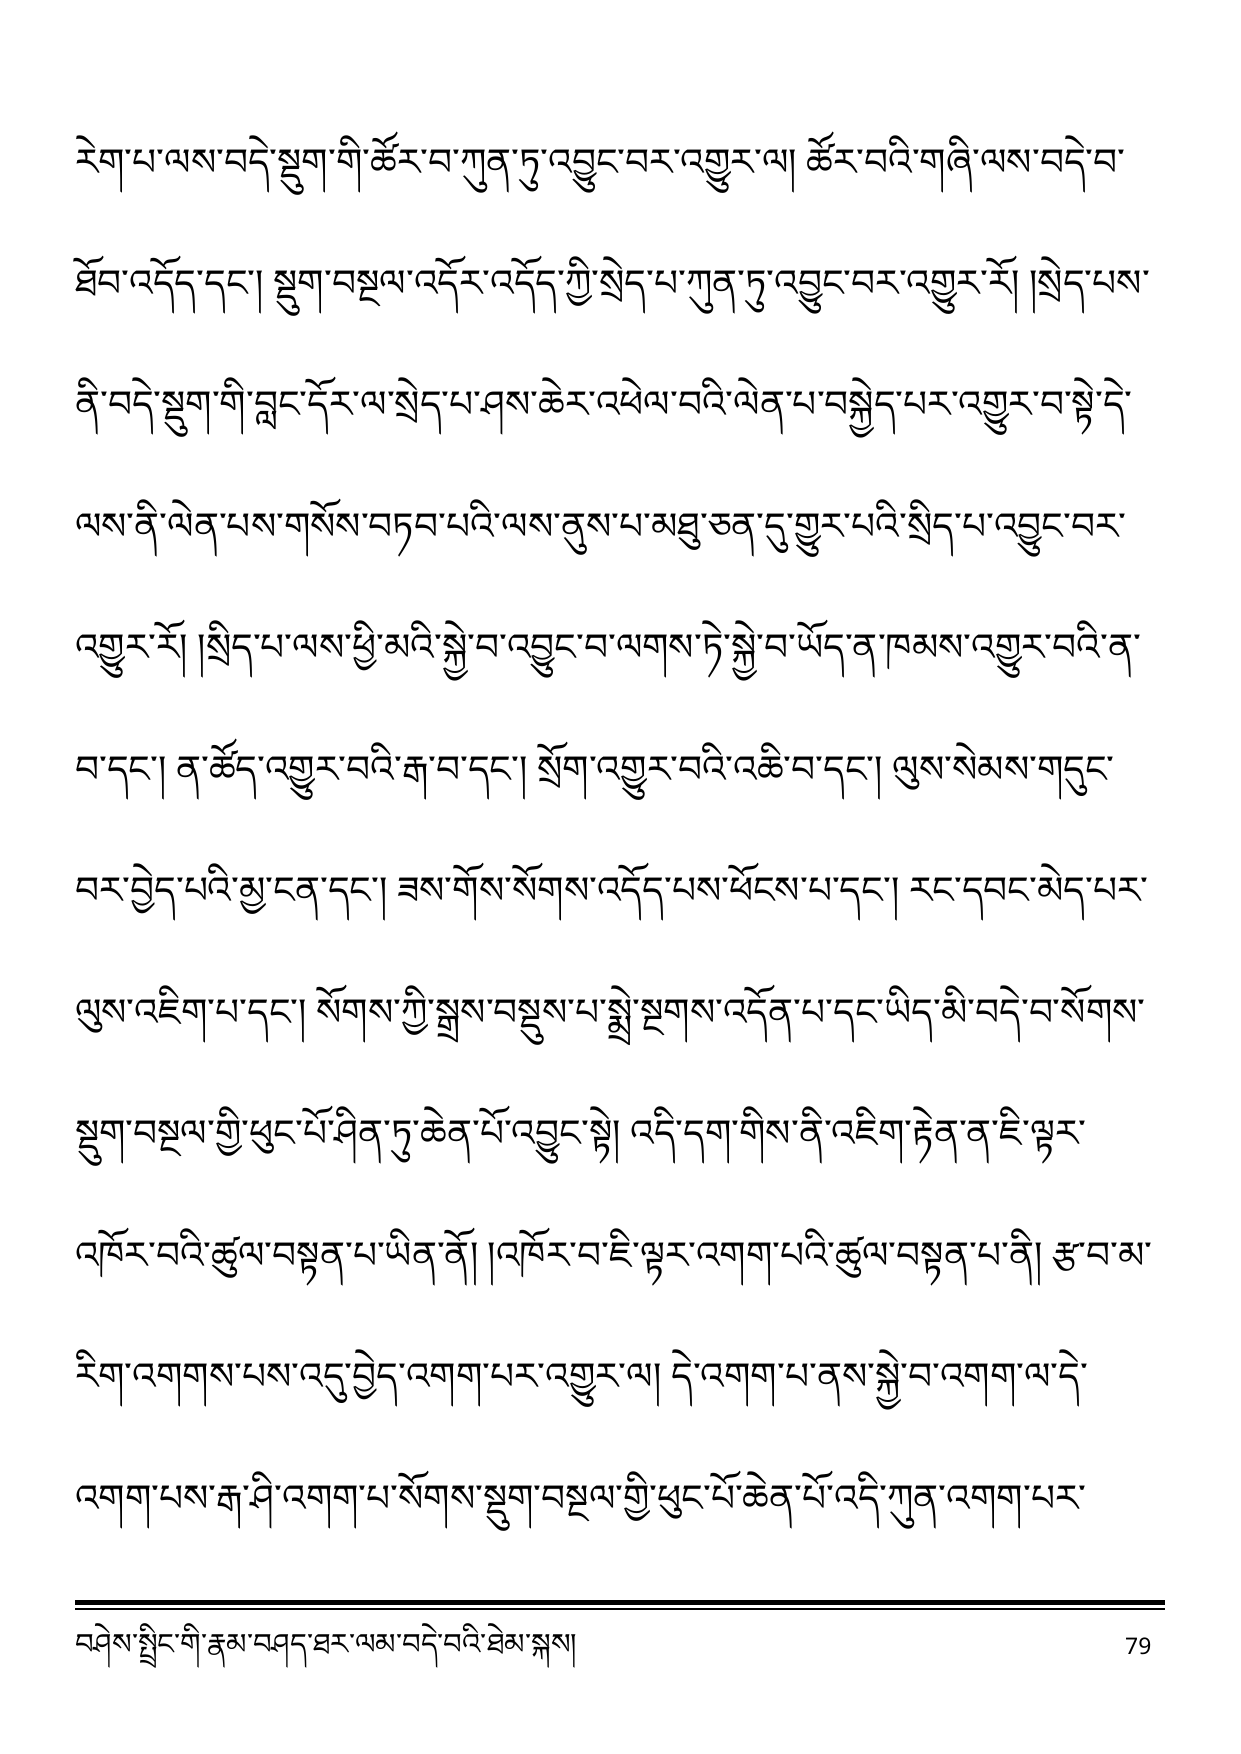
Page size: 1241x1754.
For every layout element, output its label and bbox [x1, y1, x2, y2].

text [75, 120, 1165, 1562]
